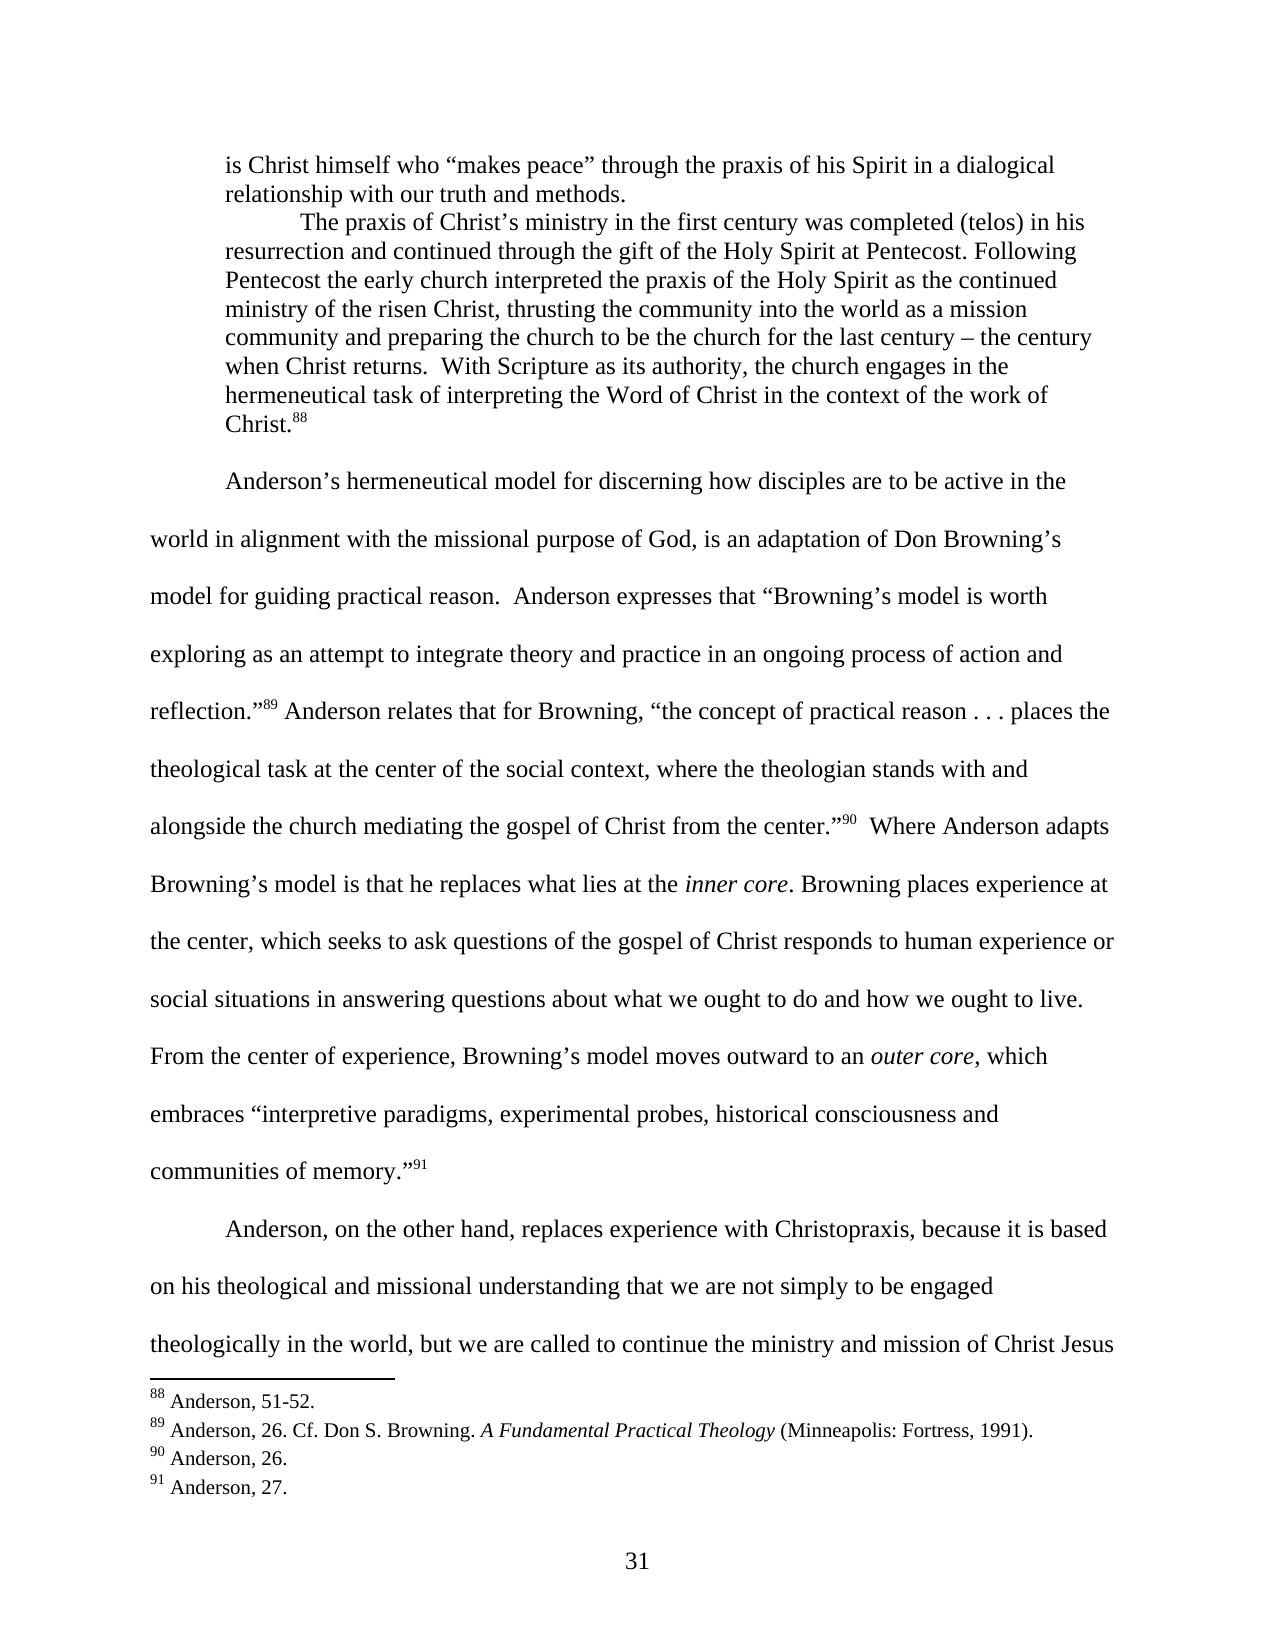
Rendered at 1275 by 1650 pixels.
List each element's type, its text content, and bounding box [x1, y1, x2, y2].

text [150, 1214, 1125, 1357]
text Anderson’s hermeneutical model for discerning how disciples are to be active in the world in alignment with the missional purpose of God, is an adaptation of Don Browning’s model for guiding practical reason. Anderson expresses that “Browning’s model is worth exploring as an attempt to integrate theory and practice in an ongoing process of action and reflection.” Anderson relates that for Browning, “the concept of practical reason . . . places the theological task at the center of the social context, where the theologian stands with and alongside the church mediating the gospel of Christ from the center.” Where Anderson adapts Browning’s model is that he replaces what lies at the inner core. Browning places experience at the center, which seeks to ask questions of the gospel of Christ responds to human experience or social situations in answering questions about what we ought to do and how we ought to live. From the center of experience, Browning’s model moves outward to an outer core, which embraces “interpretive paradigms, experimental probes, historical consciousness and communities of memory.” [150, 466, 1125, 1185]
text The praxis of Christ’s ministry in the first century was completed (telos) in his resurrection and continued through the gift of the Holy Spirit at Pentecost. Following Pentecost the early church interpreted the praxis of the Holy Spirit as the continued ministry of the risen Christ, thrusting the community into the world as a mission community and preparing the church to be the church for the last century – the century when Christ returns. With Scripture as its authority, the church engages in the hermeneutical task of interpreting the Word of Christ in the context of the work of Christ. [225, 207, 1125, 437]
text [225, 150, 1125, 207]
